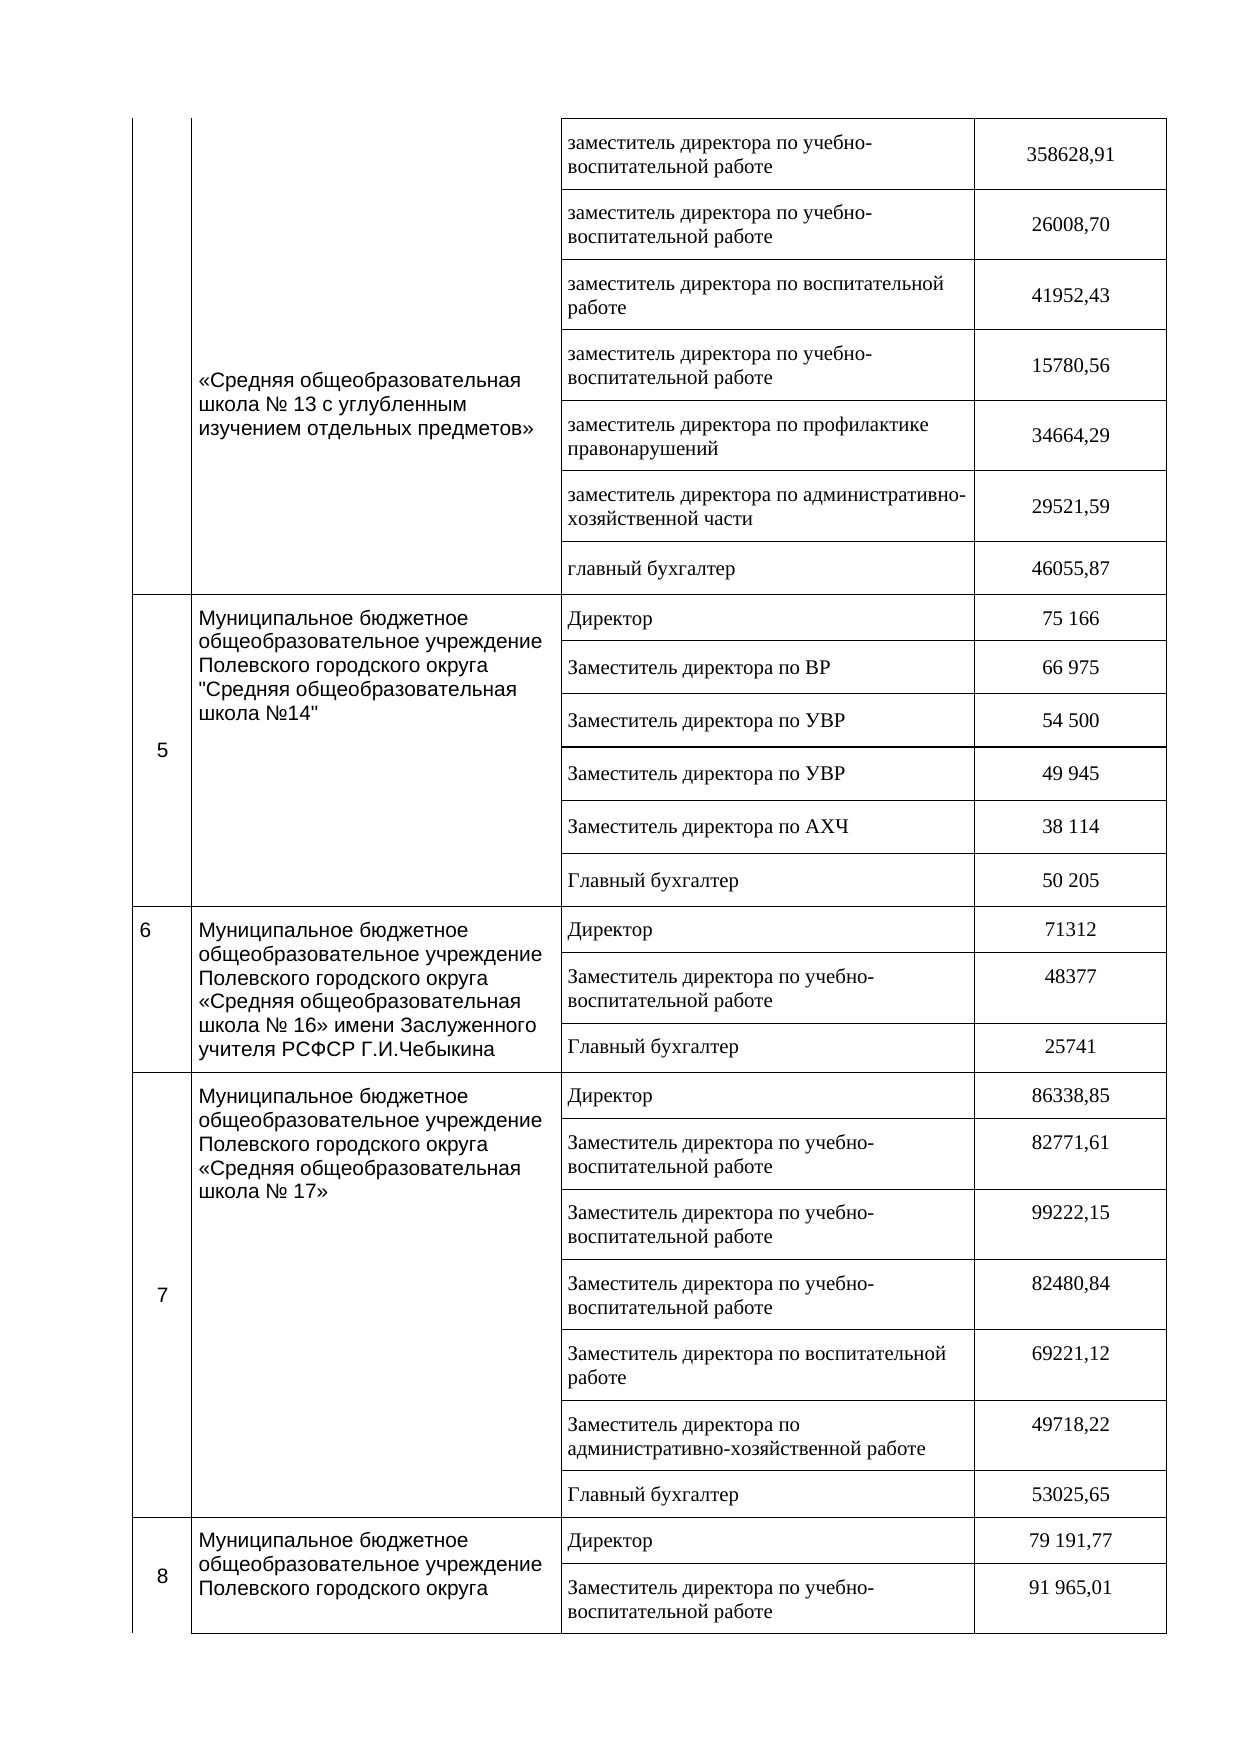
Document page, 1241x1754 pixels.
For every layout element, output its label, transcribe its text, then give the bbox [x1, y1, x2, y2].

table_cell Муниципальное бюджетное общеобразовательное учреждение Полевского городского округа «Средняя общеобразовательная школа № 17» [192, 1073, 561, 1517]
table_cell Муниципальное бюджетное общеобразовательное учреждение Полевского городского округа «Средняя общеобразовательная школа № 16» имени Заслуженного учителя РСФСР Г.И.Чебыкина [192, 907, 561, 1072]
table_cell 46055,87 [975, 542, 1166, 594]
table_cell 69221,12 [975, 1330, 1166, 1400]
table_cell Заместитель директора по АХЧ [562, 801, 974, 853]
table_cell Директор [562, 595, 974, 640]
table_cell 71312 [975, 907, 1166, 952]
table_cell 34664,29 [975, 401, 1166, 470]
table_cell 358628,91 [975, 119, 1166, 188]
table_cell Заместитель директора по учебно-воспитательной работе [562, 1190, 974, 1259]
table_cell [562, 190, 974, 259]
table_cell Главный бухгалтер [562, 1471, 974, 1517]
table_cell Заместитель директора по административно-хозяйственной работе [562, 1401, 974, 1470]
table_cell 7 [133, 1073, 191, 1517]
table_cell 66 975 [975, 641, 1166, 693]
table_cell 41952,43 [975, 260, 1166, 329]
table_cell 48377 [975, 953, 1166, 1022]
table_cell 38 114 [975, 801, 1166, 853]
table_cell Заместитель директора по учебно-воспитательной работе [562, 1119, 974, 1188]
table_cell главный бухгалтер [562, 542, 974, 594]
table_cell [562, 1564, 974, 1633]
table_cell 5 [133, 595, 191, 906]
table_cell 25741 [975, 1024, 1166, 1072]
table_cell Заместитель директора по УВР [562, 694, 974, 746]
table_cell Заместитель директора по учебно-воспитательной работе [562, 1260, 974, 1329]
table_cell 91 965,01 [975, 1564, 1166, 1633]
table_cell Заместитель директора по ВР [562, 641, 974, 693]
table_cell 6 [133, 907, 191, 1072]
table_cell 82771,61 [975, 1119, 1166, 1188]
table_cell Директор [562, 1518, 974, 1563]
table_cell Главный бухгалтер [562, 854, 974, 906]
table_cell 8 [133, 1518, 191, 1633]
table_cell 15780,56 [975, 330, 1166, 400]
table_cell 82480,84 [975, 1260, 1166, 1329]
table_cell 49718,22 [975, 1401, 1166, 1470]
table_cell заместитель директора по учебно-воспитательной работе [562, 330, 974, 400]
table_cell Главный бухгалтер [562, 1024, 974, 1072]
table_cell заместитель директора по воспитательной работе [562, 260, 974, 329]
table_cell 50 205 [975, 854, 1166, 906]
table_cell 99222,15 [975, 1190, 1166, 1259]
table_cell Муниципальное бюджетное общеобразовательное учреждение Полевского городского округа «Средняя общеобразовательная школа № 18» [192, 1518, 561, 1633]
table_cell Директор [562, 1073, 974, 1118]
table_cell 29521,59 [975, 471, 1166, 541]
table_cell Заместитель директора по УВР [562, 748, 974, 799]
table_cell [562, 119, 974, 188]
table_cell Муниципальное бюджетное общеобразовательное учреждение Полевского городского округа "Средняя общеобразовательная школа №14" [192, 595, 561, 906]
table_cell заместитель директора по профилактике правонарушений [562, 401, 974, 470]
table_cell 49 945 [975, 748, 1166, 799]
table_cell 26008,70 [975, 190, 1166, 259]
table_cell Директор [562, 907, 974, 952]
table_cell 79 191,77 [975, 1518, 1166, 1563]
table_cell 53025,65 [975, 1471, 1166, 1517]
table_cell 75 166 [975, 595, 1166, 640]
table_cell заместитель директора по административно-хозяйственной части [562, 471, 974, 541]
table_cell 86338,85 [975, 1073, 1166, 1118]
table_cell Заместитель директора по учебно-воспитательной работе [562, 953, 974, 1022]
table_cell Заместитель директора по воспитательной работе [562, 1330, 974, 1400]
table_cell 54 500 [975, 694, 1166, 746]
